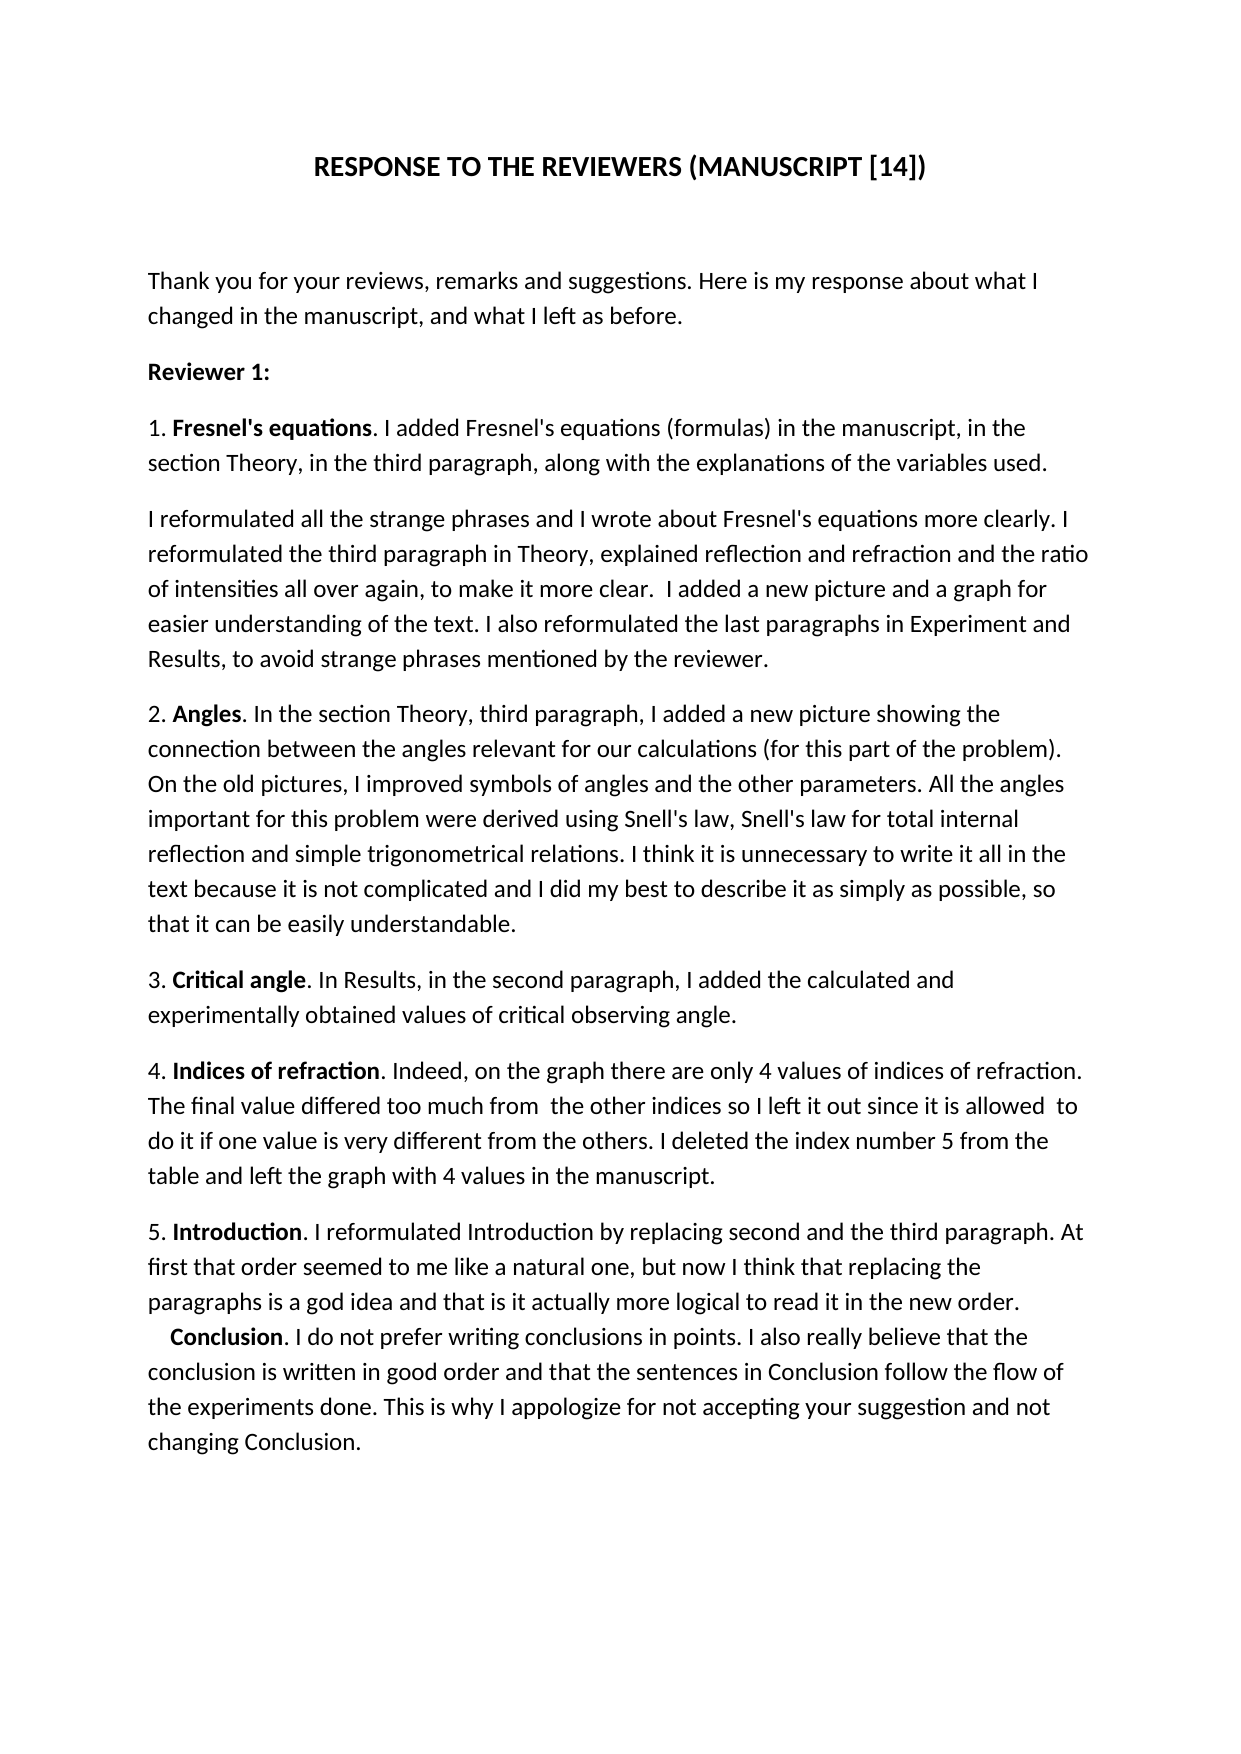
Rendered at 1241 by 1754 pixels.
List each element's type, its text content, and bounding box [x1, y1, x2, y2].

text RESPONSE TO THE REVIEWERS (MANUSCRIPT [14]) [148, 148, 1093, 183]
text 2. Angles. In the section Theory, third paragraph, I added a new picture showing the connection between the angles relevant for our calculations (for this part of the problem). On the old pictures, I improved symbols of angles and the other parameters. All the angles important for this problem were derived using Snell's law, Snell's law for total internal reflection and simple trigonometrical relations. I think it is unnecessary to write it all in the text because it is not complicated and I did my best to describe it as simply as possible, so that it can be easily understandable. [148, 698, 1093, 939]
text 1. Fresnel's equations. I added Fresnel's equations (formulas) in the manuscript, in the section Theory, in the third paragraph, along with the explanations of the variables used. [148, 412, 1093, 477]
text 5. Introduction. I reformulated Introduction by replacing second and the third paragraph. At first that order seemed to me like a natural one, but now I think that replacing the paragraphs is a god idea and that is it actually more logical to read it in the new order. Conclusion. I do not prefer writing conclusions in points. I also really believe that the conclusion is written in good order and that the sentences in Conclusion follow the flow of the experiments done. This is why I appologize for not accepting your suggestion and not changing Conclusion. [148, 1216, 1093, 1457]
text Thank you for your reviews, remarks and suggestions. Here is my response about what I changed in the manuscript, and what I left as before. [148, 265, 1093, 331]
text Reviewer 1: [148, 356, 1093, 387]
text 3. Critical angle. In Results, in the second paragraph, I added the calculated and experimentally obtained values of critical observing angle. [148, 964, 1093, 1030]
text I reformulated all the strange phrases and I wrote about Fresnel's equations more clearly. I reformulated the third paragraph in Theory, explained reflection and refraction and the ratio of intensities all over again, to make it more clear. I added a new picture and a graph for easier understanding of the text. I also reformulated the last paragraphs in Experiment and Results, to avoid strange phrases mentioned by the reviewer. [148, 503, 1093, 673]
text 4. Indices of refraction. Indeed, on the graph there are only 4 values of indices of refraction. The final value differed too much from the other indices so I left it out since it is allowed to do it if one value is very different from the others. I deleted the index number 5 from the table and left the graph with 4 values in the manuscript. [148, 1055, 1093, 1191]
